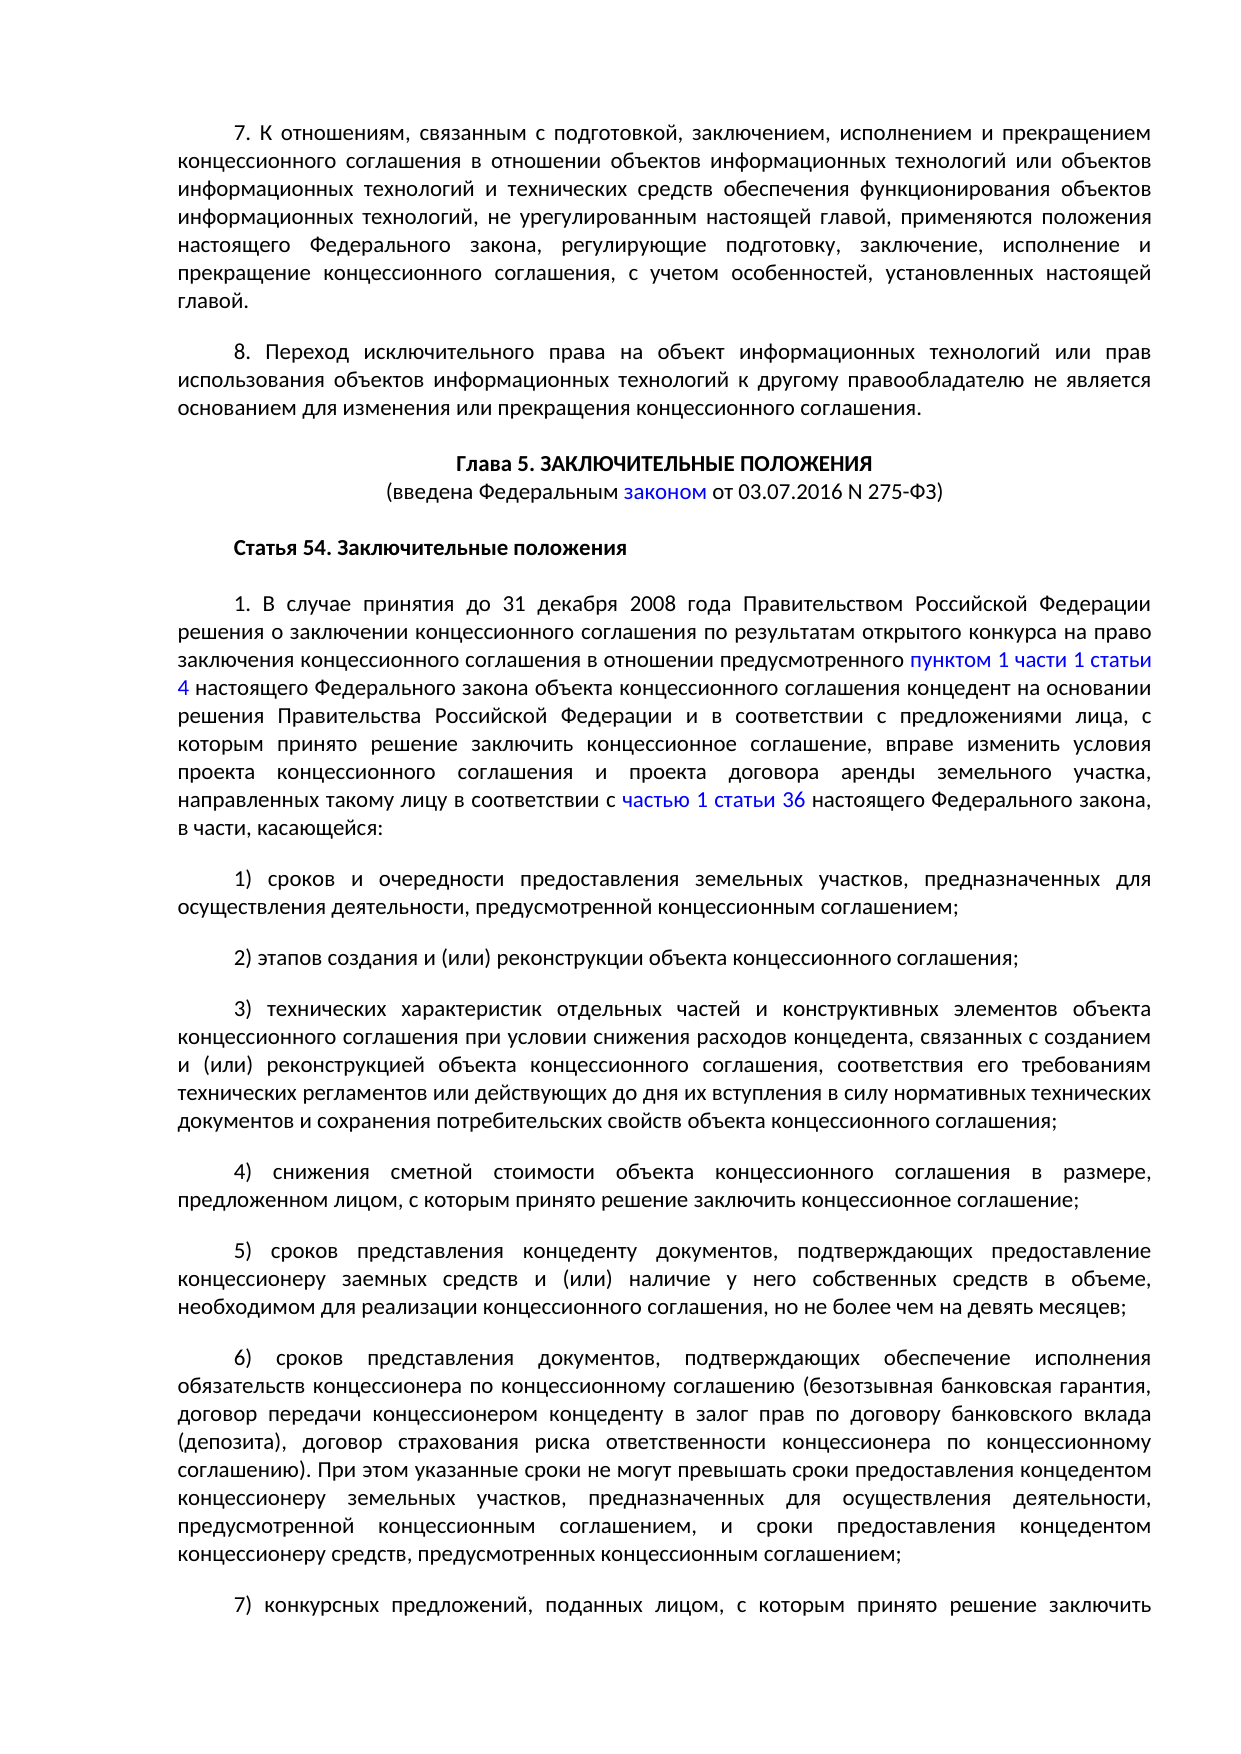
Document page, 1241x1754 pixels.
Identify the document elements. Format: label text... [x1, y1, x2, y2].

text 6) сроков представления документов, подтверждающих обеспечение исполнения обязательств концессионера по концессионному соглашению (безотзывная банковская гарантия, договор передачи концессионером концеденту в залог прав по договору банковского вклада (депозита), договор страхования риска ответственности концессионера по концессионному соглашению). При этом указанные сроки не могут превышать сроки предоставления концедентом концессионеру земельных участков, предназначенных для осуществления деятельности, предусмотренной концессионным соглашением, и сроки предоставления концедентом концессионеру средств, предусмотренных концессионным соглашением; [177, 1343, 1152, 1567]
text 2) этапов создания и (или) реконструкции объекта концессионного соглашения; [177, 943, 1152, 971]
text (введена Федеральным законом от 03.07.2016 N 275-ФЗ) [177, 477, 1152, 505]
title Статья 54. Заключительные положения [177, 533, 1152, 561]
title Глава 5. ЗАКЛЮЧИТЕЛЬНЫЕ ПОЛОЖЕНИЯ [177, 449, 1152, 477]
text 5) сроков представления концеденту документов, подтверждающих предоставление концессионеру заемных средств и (или) наличие у него собственных средств в объеме, необходимом для реализации концессионного соглашения, но не более чем на девять месяцев; [177, 1236, 1152, 1320]
text 3) технических характеристик отдельных частей и конструктивных элементов объекта концессионного соглашения при условии снижения расходов концедента, связанных с созданием и (или) реконструкцией объекта концессионного соглашения, соответствия его требованиям технических регламентов или действующих до дня их вступления в силу нормативных технических документов и сохранения потребительских свойств объекта концессионного соглашения; [177, 994, 1152, 1134]
text 1) сроков и очередности предоставления земельных участков, предназначенных для осуществления деятельности, предусмотренной концессионным соглашением; [177, 864, 1152, 921]
text 8. Переход исключительного права на объект информационных технологий или прав использования объектов информационных технологий к другому правообладателю не является основанием для изменения или прекращения концессионного соглашения. [177, 337, 1152, 421]
text 7. К отношениям, связанным с подготовкой, заключением, исполнением и прекращением концессионного соглашения в отношении объектов информационных технологий или объектов информационных технологий и технических средств обеспечения функционирования объектов информационных технологий, не урегулированным настоящей главой, применяются положения настоящего Федерального закона, регулирующие подготовку, заключение, исполнение и прекращение концессионного соглашения, с учетом особенностей, установленных настоящей главой. [177, 118, 1152, 314]
text 1. В случае принятия до 31 декабря 2008 года Правительством Российской Федерации решения о заключении концессионного соглашения по результатам открытого конкурса на право заключения концессионного соглашения в отношении предусмотренного пунктом 1 части 1 статьи 4 настоящего Федерального закона объекта концессионного соглашения концедент на основании решения Правительства Российской Федерации и в соответствии с предложениями лица, с которым принято решение заключить концессионное соглашение, вправе изменить условия проекта концессионного соглашения и проекта договора аренды земельного участка, направленных такому лицу в соответствии с частью 1 статьи 36 настоящего Федерального закона, в части, касающейся: [177, 589, 1152, 842]
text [177, 1590, 1152, 1618]
text 4) снижения сметной стоимости объекта концессионного соглашения в размере, предложенном лицом, с которым принято решение заключить концессионное соглашение; [177, 1157, 1152, 1213]
